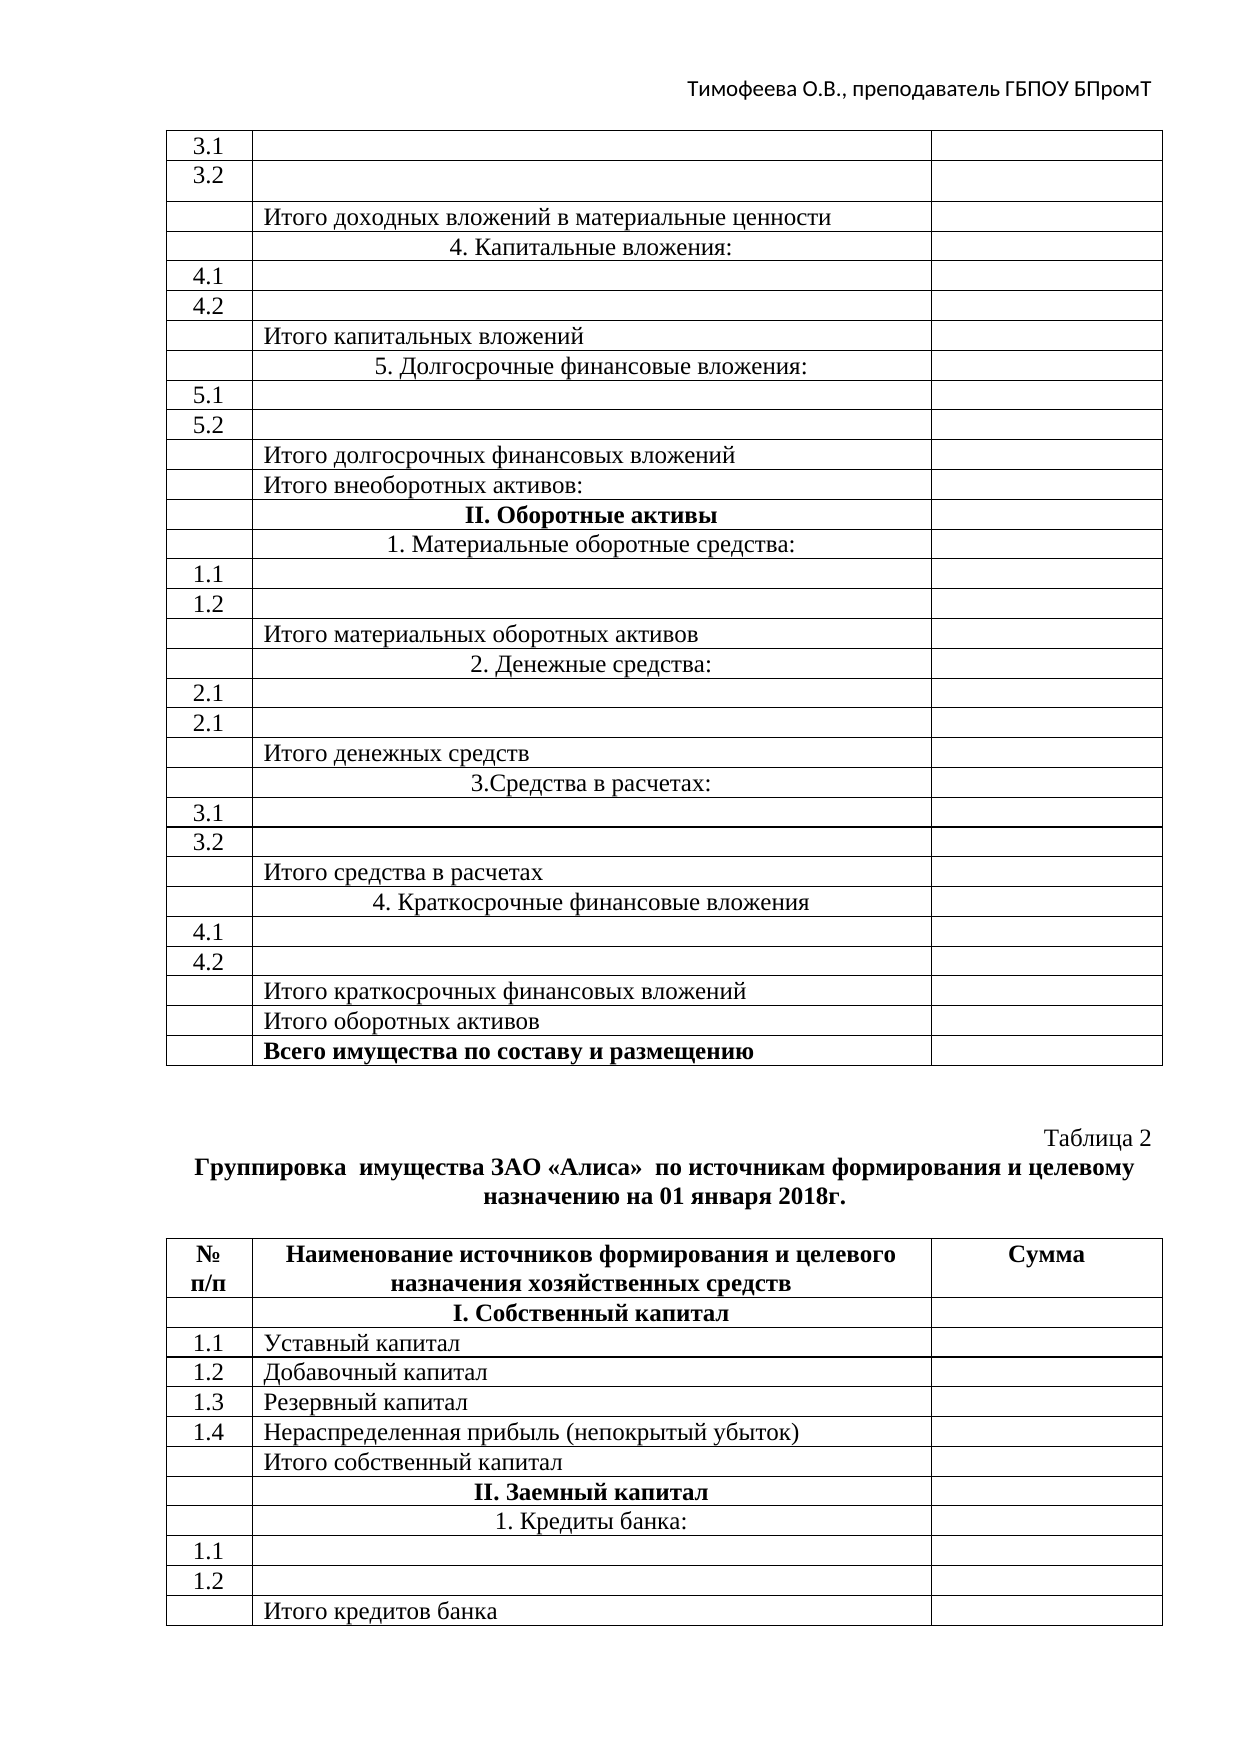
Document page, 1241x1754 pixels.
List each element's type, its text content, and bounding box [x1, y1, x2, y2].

table_cell Итого внеоборотных активов: [253, 470, 931, 499]
table_cell [167, 351, 252, 379]
table_cell [932, 917, 1162, 946]
table_cell Итого капитальных вложений [253, 321, 931, 350]
table_cell [167, 1298, 252, 1327]
table_cell [167, 1036, 252, 1065]
table_cell [253, 679, 931, 707]
table_cell [253, 798, 931, 826]
table_cell [932, 679, 1162, 707]
table_cell Резервный капитал [253, 1387, 931, 1416]
table_cell 2.1 [167, 679, 252, 707]
table_cell Итого долгосрочных финансовых вложений [253, 440, 931, 469]
table_cell [932, 161, 1162, 201]
table_cell 5.1 [167, 381, 252, 409]
table_cell 1.1 [167, 559, 252, 588]
table_cell [253, 947, 931, 975]
table_cell [932, 1506, 1162, 1535]
table_cell [932, 1596, 1162, 1624]
table_cell [253, 410, 931, 439]
table_cell [932, 1447, 1162, 1476]
table_cell Итого средства в расчетах [253, 857, 931, 886]
table_cell [253, 1566, 931, 1595]
table_cell 1.1 [167, 1536, 252, 1565]
table_cell [167, 1447, 252, 1476]
table_cell 3.2 [167, 161, 252, 201]
table_cell 4.2 [167, 947, 252, 975]
table_cell [932, 708, 1162, 737]
table_cell [167, 768, 252, 797]
table_cell [253, 589, 931, 618]
table_cell [253, 708, 931, 737]
table_header Сумма [932, 1239, 1162, 1297]
table_cell [932, 500, 1162, 528]
table_cell Добавочный капитал [253, 1358, 931, 1386]
table_cell 1.2 [167, 1566, 252, 1595]
table_cell [932, 649, 1162, 677]
table_cell [932, 470, 1162, 499]
table_cell [932, 1358, 1162, 1386]
table_cell [253, 291, 931, 320]
table_cell [167, 1596, 252, 1624]
table_cell 1. Кредиты банка: [253, 1506, 931, 1535]
table_cell II. Заемный капитал [253, 1477, 931, 1505]
table_cell Итого краткосрочных финансовых вложений [253, 976, 931, 1005]
table_cell [932, 798, 1162, 826]
table_cell [167, 500, 252, 528]
table_cell 1.2 [167, 1358, 252, 1386]
table_cell I. Собственный капитал [253, 1298, 931, 1327]
table_cell [932, 291, 1162, 320]
table_cell [932, 381, 1162, 409]
table_cell Итого кредитов банка [253, 1596, 931, 1624]
table_cell [167, 857, 252, 886]
table_cell 4.1 [167, 917, 252, 946]
table_cell [932, 1477, 1162, 1505]
text Таблица 2 [177, 1123, 1152, 1152]
table_cell [167, 470, 252, 499]
table_cell [167, 649, 252, 677]
table_cell Итого оборотных активов [253, 1006, 931, 1035]
table_cell [167, 232, 252, 260]
table_cell [932, 1298, 1162, 1327]
table_cell [167, 202, 252, 231]
table_cell [932, 321, 1162, 350]
table_cell [932, 619, 1162, 648]
table_cell [253, 161, 931, 201]
table_cell [253, 261, 931, 290]
table_cell 3.2 [167, 828, 252, 856]
table_cell 1. Материальные оборотные средства: [253, 530, 931, 558]
table_cell [167, 530, 252, 558]
table_cell [932, 530, 1162, 558]
table_cell [932, 1536, 1162, 1565]
table_cell [167, 1477, 252, 1505]
table_cell [253, 381, 931, 409]
table_cell [253, 917, 931, 946]
table_cell 1.2 [167, 589, 252, 618]
text Группировка имущества ЗАО «Алиса» по источникам формирования и целевому назначению на 01 января 2018г. [177, 1152, 1152, 1209]
table_cell [932, 261, 1162, 290]
table_cell 1.3 [167, 1387, 252, 1416]
table_cell [932, 202, 1162, 231]
table_cell [167, 887, 252, 916]
table_cell 2.1 [167, 708, 252, 737]
table_cell 4. Капитальные вложения: [253, 232, 931, 260]
table_cell [932, 1566, 1162, 1595]
table_cell 4.2 [167, 291, 252, 320]
table_cell [932, 351, 1162, 379]
table_cell 3.1 [167, 131, 252, 159]
table_cell [932, 1417, 1162, 1446]
table_cell [932, 559, 1162, 588]
table_cell 5.2 [167, 410, 252, 439]
table_cell [932, 1006, 1162, 1035]
table_cell [932, 887, 1162, 916]
table_cell [932, 828, 1162, 856]
table_cell 2. Денежные средства: [253, 649, 931, 677]
table_cell [932, 1036, 1162, 1065]
table_cell 4. Краткосрочные финансовые вложения [253, 887, 931, 916]
table_cell [167, 738, 252, 767]
table_cell [932, 131, 1162, 159]
table_cell [932, 1328, 1162, 1356]
table_cell Итого собственный капитал [253, 1447, 931, 1476]
table_cell 4.1 [167, 261, 252, 290]
table_cell [932, 410, 1162, 439]
table_cell Уставный капитал [253, 1328, 931, 1356]
table_cell Всего имущества по составу и размещению [253, 1036, 931, 1065]
table_cell [932, 232, 1162, 260]
table_cell 1.1 [167, 1328, 252, 1356]
table_cell [932, 440, 1162, 469]
table_cell 5. Долгосрочные финансовые вложения: [253, 351, 931, 379]
table_cell [932, 857, 1162, 886]
table_cell [253, 1536, 931, 1565]
table_cell [167, 440, 252, 469]
table_cell [253, 131, 931, 159]
table_cell Итого доходных вложений в материальные ценности [253, 202, 931, 231]
table_cell [167, 976, 252, 1005]
table_cell [932, 768, 1162, 797]
table_header № п/п [167, 1239, 252, 1297]
table_cell Итого денежных средств [253, 738, 931, 767]
table_cell [932, 738, 1162, 767]
table_cell [932, 1387, 1162, 1416]
table_cell Итого материальных оборотных активов [253, 619, 931, 648]
table_header Наименование источников формирования и целевого назначения хозяйственных средств [253, 1239, 931, 1297]
table_cell [932, 976, 1162, 1005]
table_cell 3.1 [167, 798, 252, 826]
table_cell II. Оборотные активы [253, 500, 931, 528]
table_cell [253, 559, 931, 588]
table_cell 3.Средства в расчетах: [253, 768, 931, 797]
table_cell [167, 619, 252, 648]
table_cell [932, 947, 1162, 975]
table_cell Нераспределенная прибыль (непокрытый убыток) [253, 1417, 931, 1446]
table_cell 1.4 [167, 1417, 252, 1446]
table_cell [167, 1006, 252, 1035]
table_cell [167, 1506, 252, 1535]
table_cell [253, 828, 931, 856]
table_cell [932, 589, 1162, 618]
table_cell [167, 321, 252, 350]
